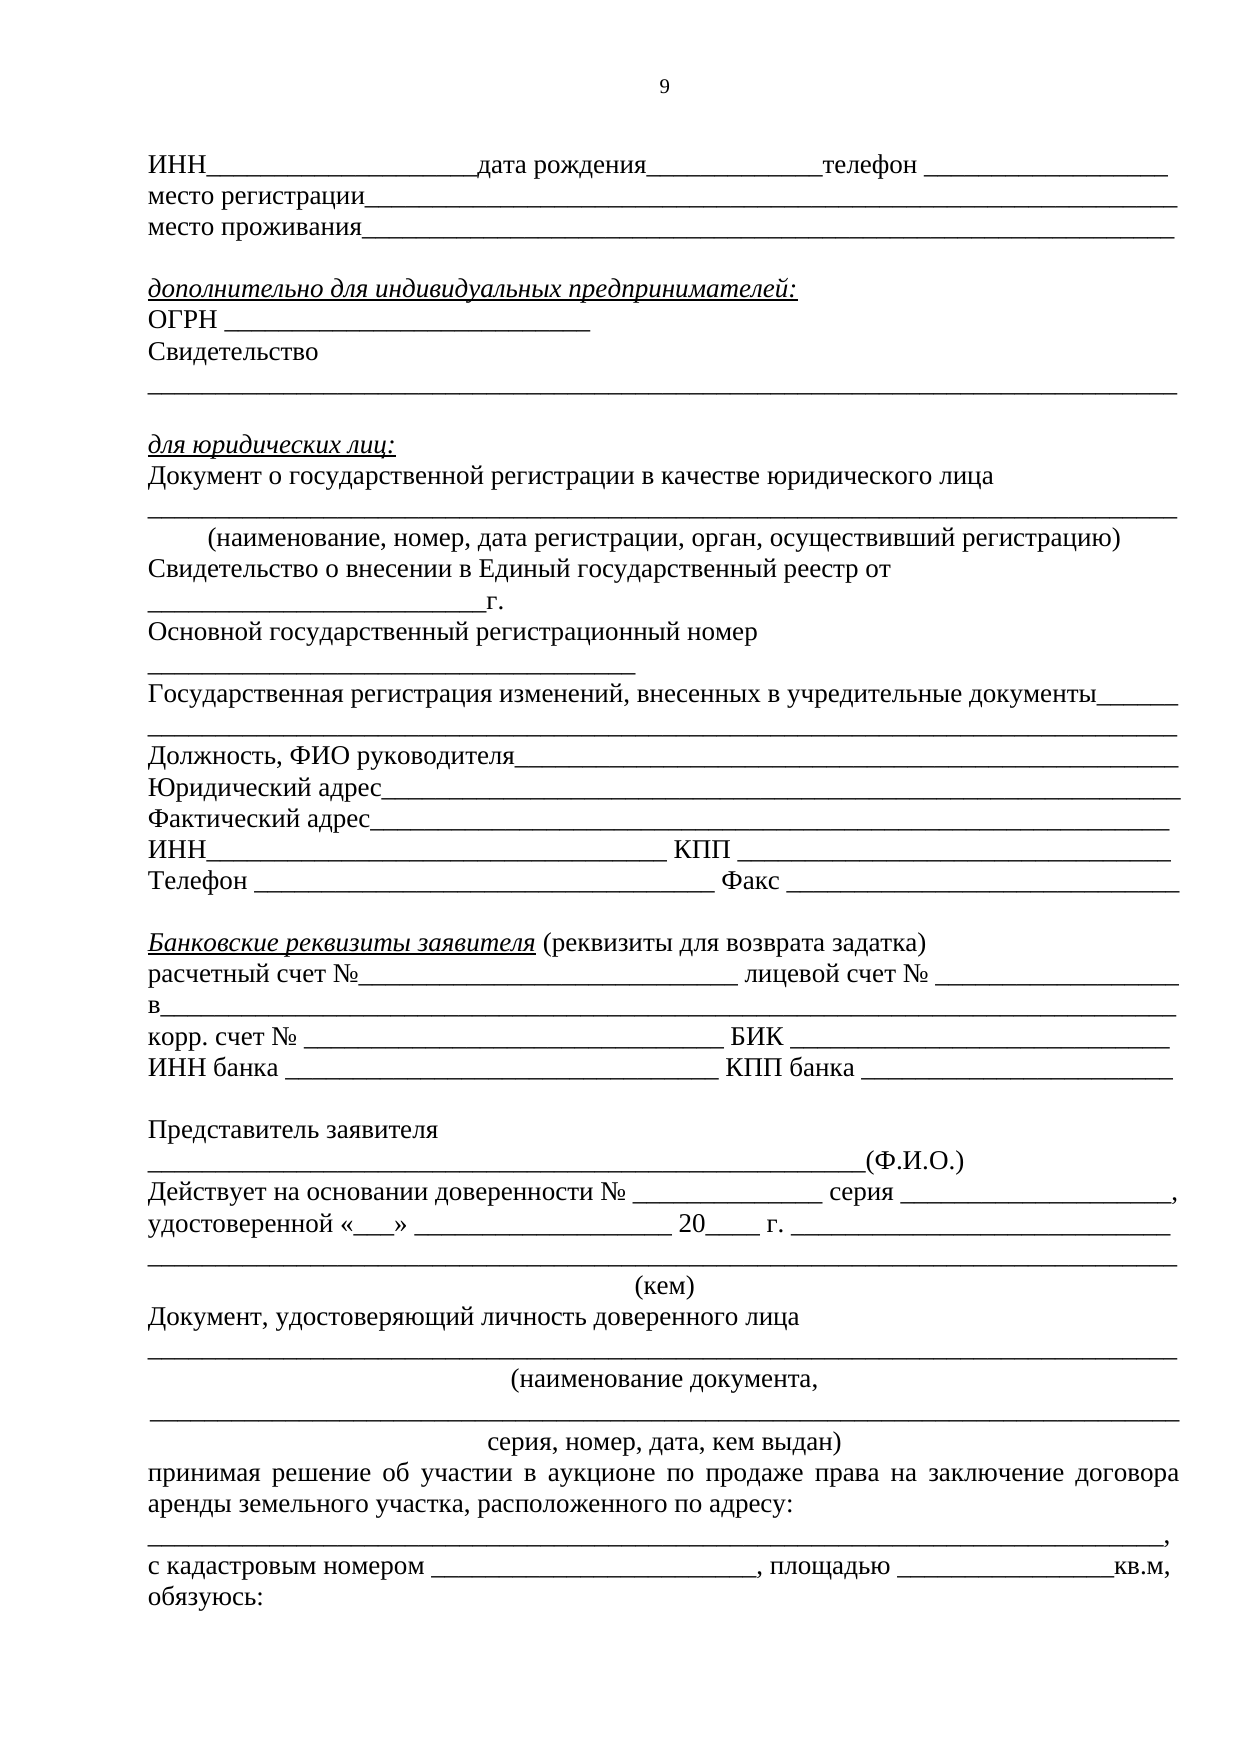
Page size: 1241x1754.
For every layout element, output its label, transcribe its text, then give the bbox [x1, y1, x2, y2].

text Действует на основании доверенности № ______________ серия ____________________, [148, 1176, 1181, 1207]
text Юридический адрес___________________________________________________________ [148, 771, 1181, 802]
text место регистрации____________________________________________________________ [148, 179, 1181, 210]
text Телефон __________________________________ Факс _____________________________ [148, 864, 1181, 895]
text (кем) [148, 1269, 1181, 1300]
text расчетный счет №____________________________ лицевой счет № __________________ [148, 957, 1181, 989]
text Государственная регистрация изменений, внесенных в учредительные документы______ [148, 677, 1181, 708]
text (наименование, номер, дата регистрации, орган, осуществивший регистрацию) [148, 521, 1181, 553]
text Свидетельство ____________________________________________________________________________ [148, 334, 1181, 397]
text ИНН__________________________________ КПП ________________________________ [148, 833, 1181, 864]
text Представитель заявителя _____________________________________________________(Ф.И.О.) [148, 1113, 1181, 1176]
text Банковские реквизиты заявителя (реквизиты для возврата задатка) [148, 926, 1181, 957]
text ____________________________________________________________________________ [148, 1238, 1181, 1269]
text Фактический адрес___________________________________________________________ [148, 802, 1181, 833]
text ИНН____________________дата рождения_____________телефон __________________ [148, 148, 1181, 179]
text ОГРН ___________________________ [148, 303, 1181, 334]
text Основной государственный регистрационный номер ____________________________________ [148, 615, 1181, 677]
text принимая решение об участии в аукционе по продаже права на заключение договора аренды земельного участка, расположенного по адресу: [148, 1456, 1181, 1518]
text дополнительно для индивидуальных предпринимателей: [148, 272, 1181, 303]
text серия, номер, дата, кем выдан) [148, 1425, 1181, 1456]
text ___________________________________________________________________________, [148, 1518, 1181, 1549]
text корр. счет № _______________________________ БИК ____________________________ [148, 1020, 1181, 1051]
text ИНН банка ________________________________ КПП банка _______________________ [148, 1051, 1181, 1082]
text Документ о государственной регистрации в качестве юридического лица ____________________________________________________________________________ [148, 459, 1181, 521]
text обязуюсь: [148, 1580, 1181, 1612]
text удостоверенной «___» ___________________ 20____ г. ____________________________ [148, 1207, 1181, 1238]
text Свидетельство о внесении в Единый государственный реестр от _________________________г. [148, 553, 1181, 615]
text Должность, ФИО руководителя_________________________________________________ [148, 739, 1181, 771]
text с кадастровым номером ________________________, площадью ________________кв.м, [148, 1549, 1181, 1580]
text (наименование документа, ____________________________________________________________________________ [148, 1362, 1181, 1425]
text в___________________________________________________________________________ [148, 989, 1181, 1020]
text ____________________________________________________________________________ [148, 708, 1181, 739]
text для юридических лиц: [148, 428, 1181, 459]
text Документ, удостоверяющий личность доверенного лица ____________________________________________________________________________ [148, 1300, 1181, 1362]
text место проживания____________________________________________________________ [148, 210, 1181, 241]
